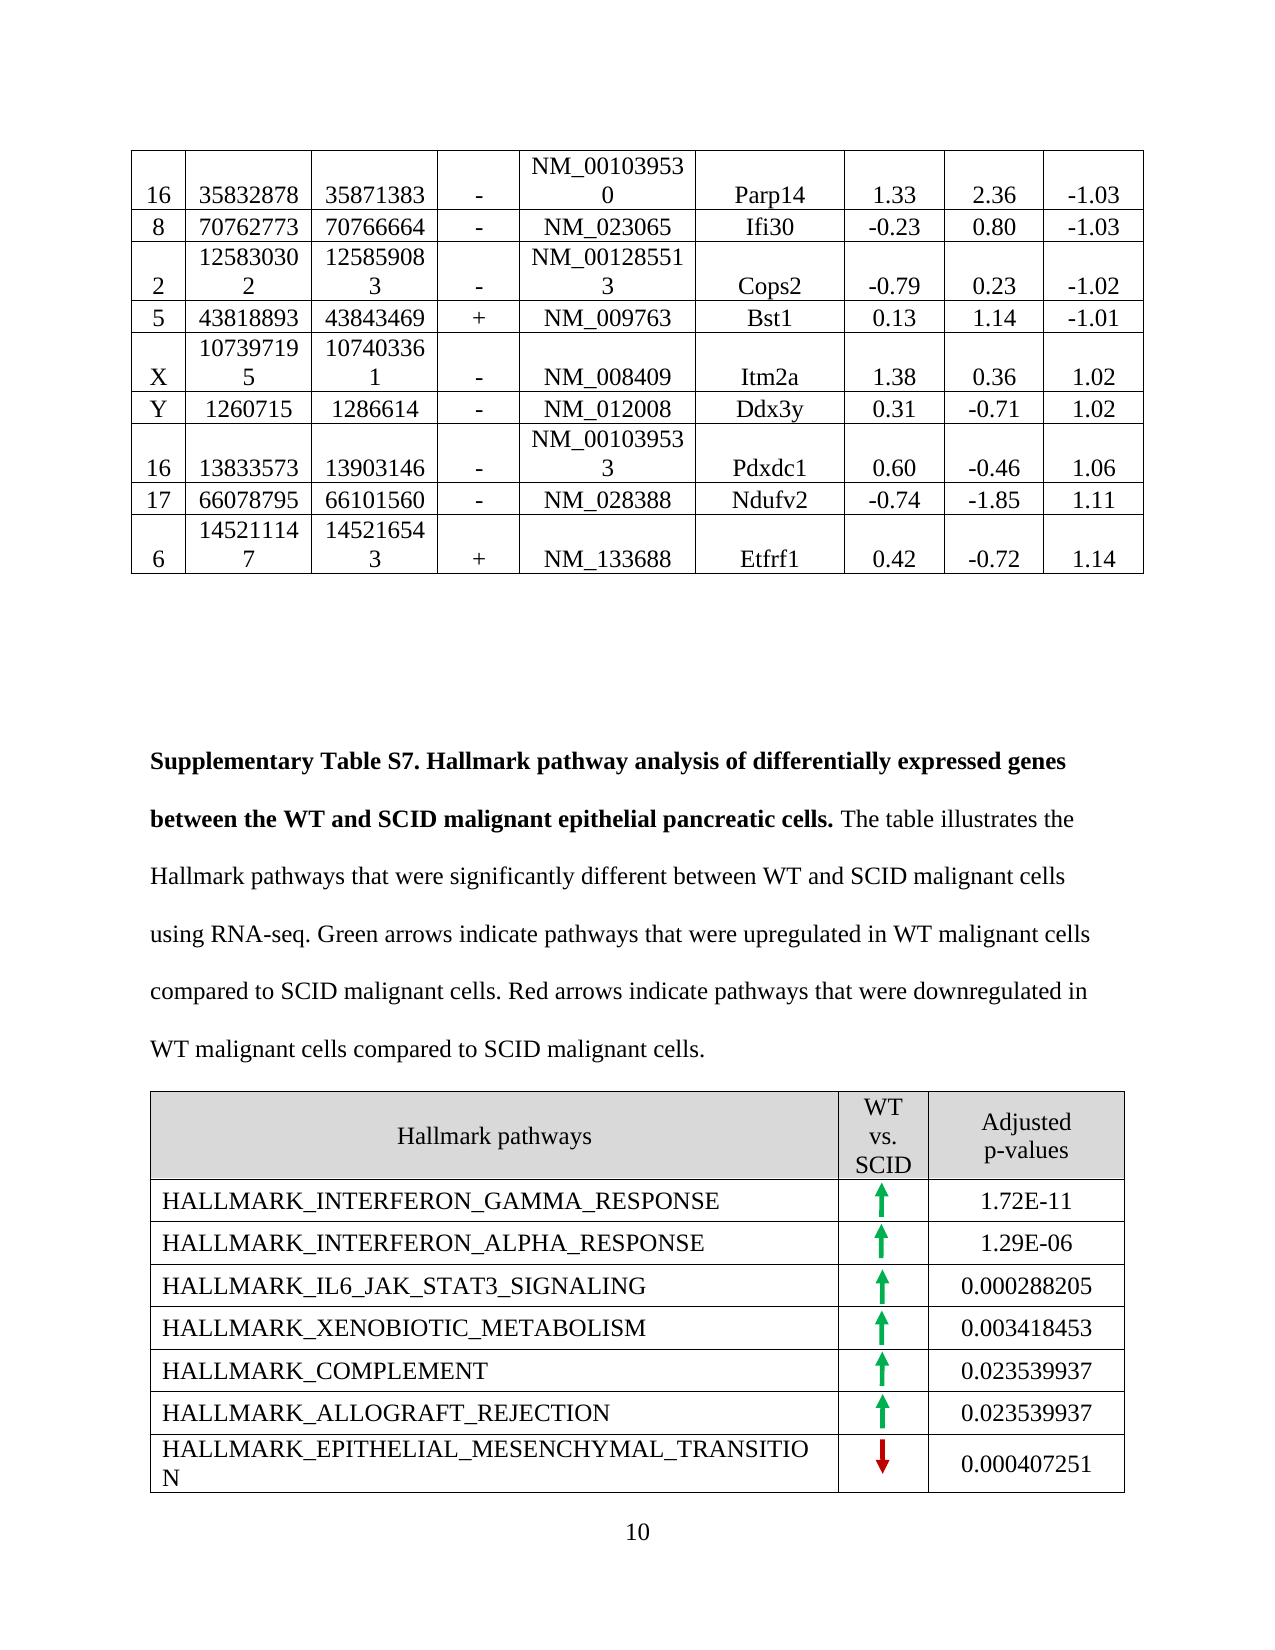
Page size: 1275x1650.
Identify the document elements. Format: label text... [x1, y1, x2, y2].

table_cell 8 [132, 210, 185, 241]
table_cell - [438, 151, 519, 208]
table_cell 6 [132, 515, 185, 573]
table_cell [839, 1307, 928, 1348]
table_cell HALLMARK_INTERFERON_ALPHA_RESPONSE [151, 1222, 838, 1263]
table_cell -0.74 [845, 483, 944, 514]
table_cell 125830302 [186, 242, 311, 299]
table_cell [839, 1180, 928, 1221]
table_cell -1.03 [1044, 210, 1143, 241]
table_cell 145211147 [186, 515, 311, 573]
table_cell Parp14 [696, 151, 844, 208]
table_cell 70766664 [312, 210, 437, 241]
table_cell NM_133688 [520, 515, 695, 573]
table_header Adjusted p-values [929, 1092, 1124, 1178]
table_cell 0.023539937 [929, 1392, 1124, 1433]
table_cell 0.023539937 [929, 1350, 1124, 1391]
table_cell 70762773 [186, 210, 311, 241]
table_cell 0.003418453 [929, 1307, 1124, 1348]
table_cell Pdxdc1 [696, 424, 844, 482]
table_cell 107403361 [312, 333, 437, 391]
table_cell 2 [132, 242, 185, 299]
text Supplementary Table S7. Hallmark pathway analysis of differentially expressed genes between the WT and SCID malignant epithelial pancreatic cells. The table illustrates the Hallmark pathways that were significantly different between WT and SCID malignant cells using RNA-seq. Green arrows indicate pathways that were upregulated in WT malignant cells compared to SCID malignant cells. Red arrows indicate pathways that were downregulated in WT malignant cells compared to SCID malignant cells. [150, 746, 1125, 1062]
table_cell 0.36 [945, 333, 1043, 391]
table_cell HALLMARK_EPITHELIAL_MESENCHYMAL_TRANSITION [151, 1435, 838, 1492]
table_cell Y [132, 392, 185, 423]
table_cell 16 [132, 151, 185, 208]
table_cell 0.80 [945, 210, 1043, 241]
table_cell 13833573 [186, 424, 311, 482]
table_cell NM_009763 [520, 301, 695, 332]
table_cell 0.13 [845, 301, 944, 332]
table_cell 35832878 [186, 151, 311, 208]
table_cell HALLMARK_XENOBIOTIC_METABOLISM [151, 1307, 838, 1348]
table_cell Ddx3y [696, 392, 844, 423]
table_cell 0.42 [845, 515, 944, 573]
table_cell 0.31 [845, 392, 944, 423]
table_cell 1.02 [1044, 333, 1143, 391]
table_cell - [438, 424, 519, 482]
table_cell + [438, 301, 519, 332]
table_header Hallmark pathways [151, 1092, 838, 1178]
table_cell -0.23 [845, 210, 944, 241]
table_cell 43818893 [186, 301, 311, 332]
table_cell 16 [132, 424, 185, 482]
table_cell 125859083 [312, 242, 437, 299]
table_cell NM_001039530 [520, 151, 695, 208]
table_cell 0.000407251 [929, 1435, 1124, 1492]
table_header WT vs. SCID [839, 1092, 928, 1178]
table_cell 43843469 [312, 301, 437, 332]
table_cell HALLMARK_COMPLEMENT [151, 1350, 838, 1391]
table_cell NM_028388 [520, 483, 695, 514]
table_cell 17 [132, 483, 185, 514]
table_cell [839, 1350, 928, 1391]
table_cell 1.72E-11 [929, 1180, 1124, 1221]
table_cell 13903146 [312, 424, 437, 482]
table_cell - [438, 333, 519, 391]
table_cell -0.46 [945, 424, 1043, 482]
table_cell 0.60 [845, 424, 944, 482]
table_cell - [438, 210, 519, 241]
table_cell NM_001039533 [520, 424, 695, 482]
table_cell - [438, 242, 519, 299]
table_cell Itm2a [696, 333, 844, 391]
table_cell Ndufv2 [696, 483, 844, 514]
table_cell -1.03 [1044, 151, 1143, 208]
table_cell NM_012008 [520, 392, 695, 423]
table_cell 0.23 [945, 242, 1043, 299]
table_cell -0.72 [945, 515, 1043, 573]
table_cell 145216543 [312, 515, 437, 573]
table_cell [839, 1392, 928, 1433]
table_cell -0.79 [845, 242, 944, 299]
table_cell 5 [132, 301, 185, 332]
table_cell -1.01 [1044, 301, 1143, 332]
table_cell HALLMARK_ALLOGRAFT_REJECTION [151, 1392, 838, 1433]
table_cell 1.02 [1044, 392, 1143, 423]
table_cell HALLMARK_INTERFERON_GAMMA_RESPONSE [151, 1180, 838, 1221]
table_cell 1.14 [945, 301, 1043, 332]
table_cell 2.36 [945, 151, 1043, 208]
table_cell HALLMARK_IL6_JAK_STAT3_SIGNALING [151, 1265, 838, 1306]
table_cell [839, 1265, 928, 1306]
table_cell 1260715 [186, 392, 311, 423]
table_cell - [438, 392, 519, 423]
table_cell Etfrf1 [696, 515, 844, 573]
table_cell 1.33 [845, 151, 944, 208]
table_cell 35871383 [312, 151, 437, 208]
table_cell 1.11 [1044, 483, 1143, 514]
table_cell Ifi30 [696, 210, 844, 241]
table_cell Cops2 [696, 242, 844, 299]
table_cell NM_023065 [520, 210, 695, 241]
table_cell -1.02 [1044, 242, 1143, 299]
table_cell 0.000288205 [929, 1265, 1124, 1306]
table_cell X [132, 333, 185, 391]
table_cell Bst1 [696, 301, 844, 332]
table_cell NM_001285513 [520, 242, 695, 299]
table_cell 66101560 [312, 483, 437, 514]
table_cell 1.38 [845, 333, 944, 391]
table_cell -1.85 [945, 483, 1043, 514]
table_cell 66078795 [186, 483, 311, 514]
table_cell 107397195 [186, 333, 311, 391]
table_cell [839, 1222, 928, 1263]
table_cell 1286614 [312, 392, 437, 423]
table_cell + [438, 515, 519, 573]
table_cell [839, 1435, 928, 1492]
table_cell 1.06 [1044, 424, 1143, 482]
table_cell - [438, 483, 519, 514]
table_cell -0.71 [945, 392, 1043, 423]
table_cell 1.29E-06 [929, 1222, 1124, 1263]
table_cell NM_008409 [520, 333, 695, 391]
table_cell 1.14 [1044, 515, 1143, 573]
